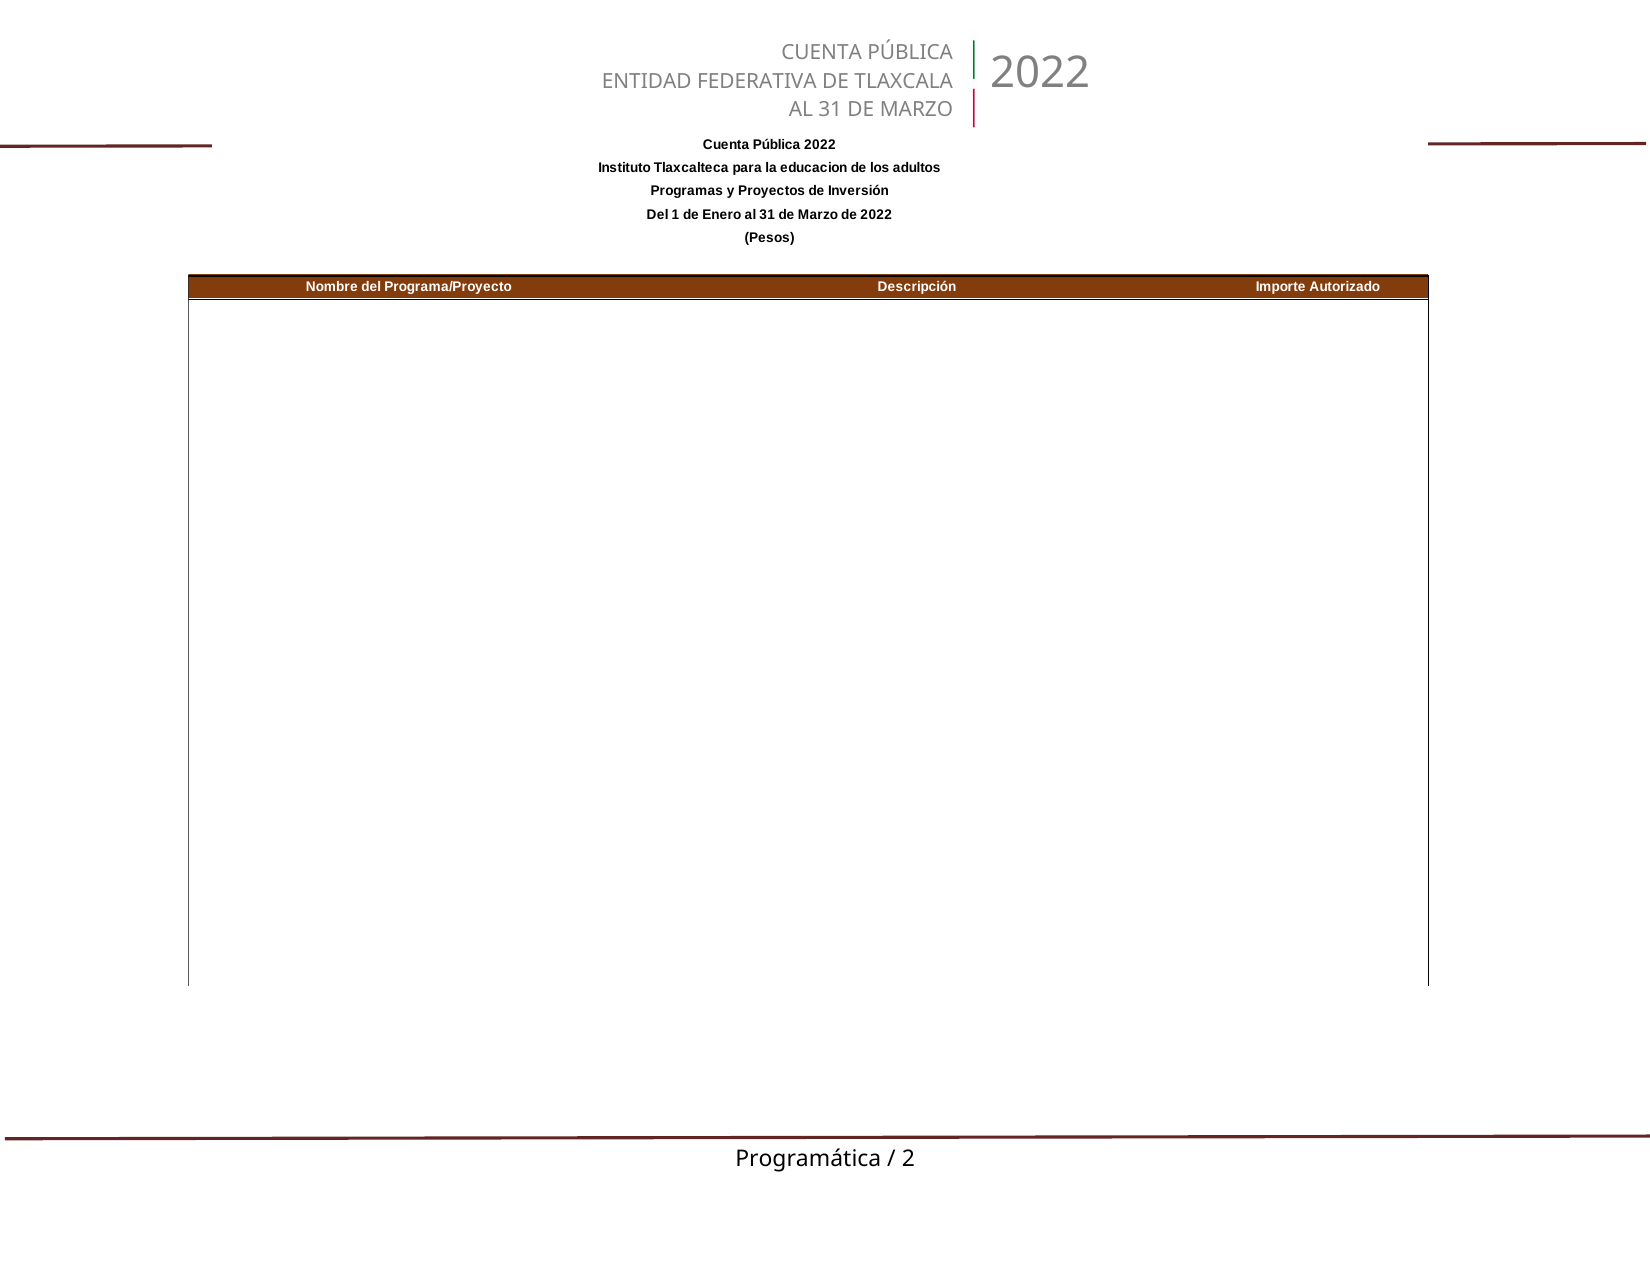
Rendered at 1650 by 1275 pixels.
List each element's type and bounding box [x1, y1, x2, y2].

picture [968, 28, 984, 130]
